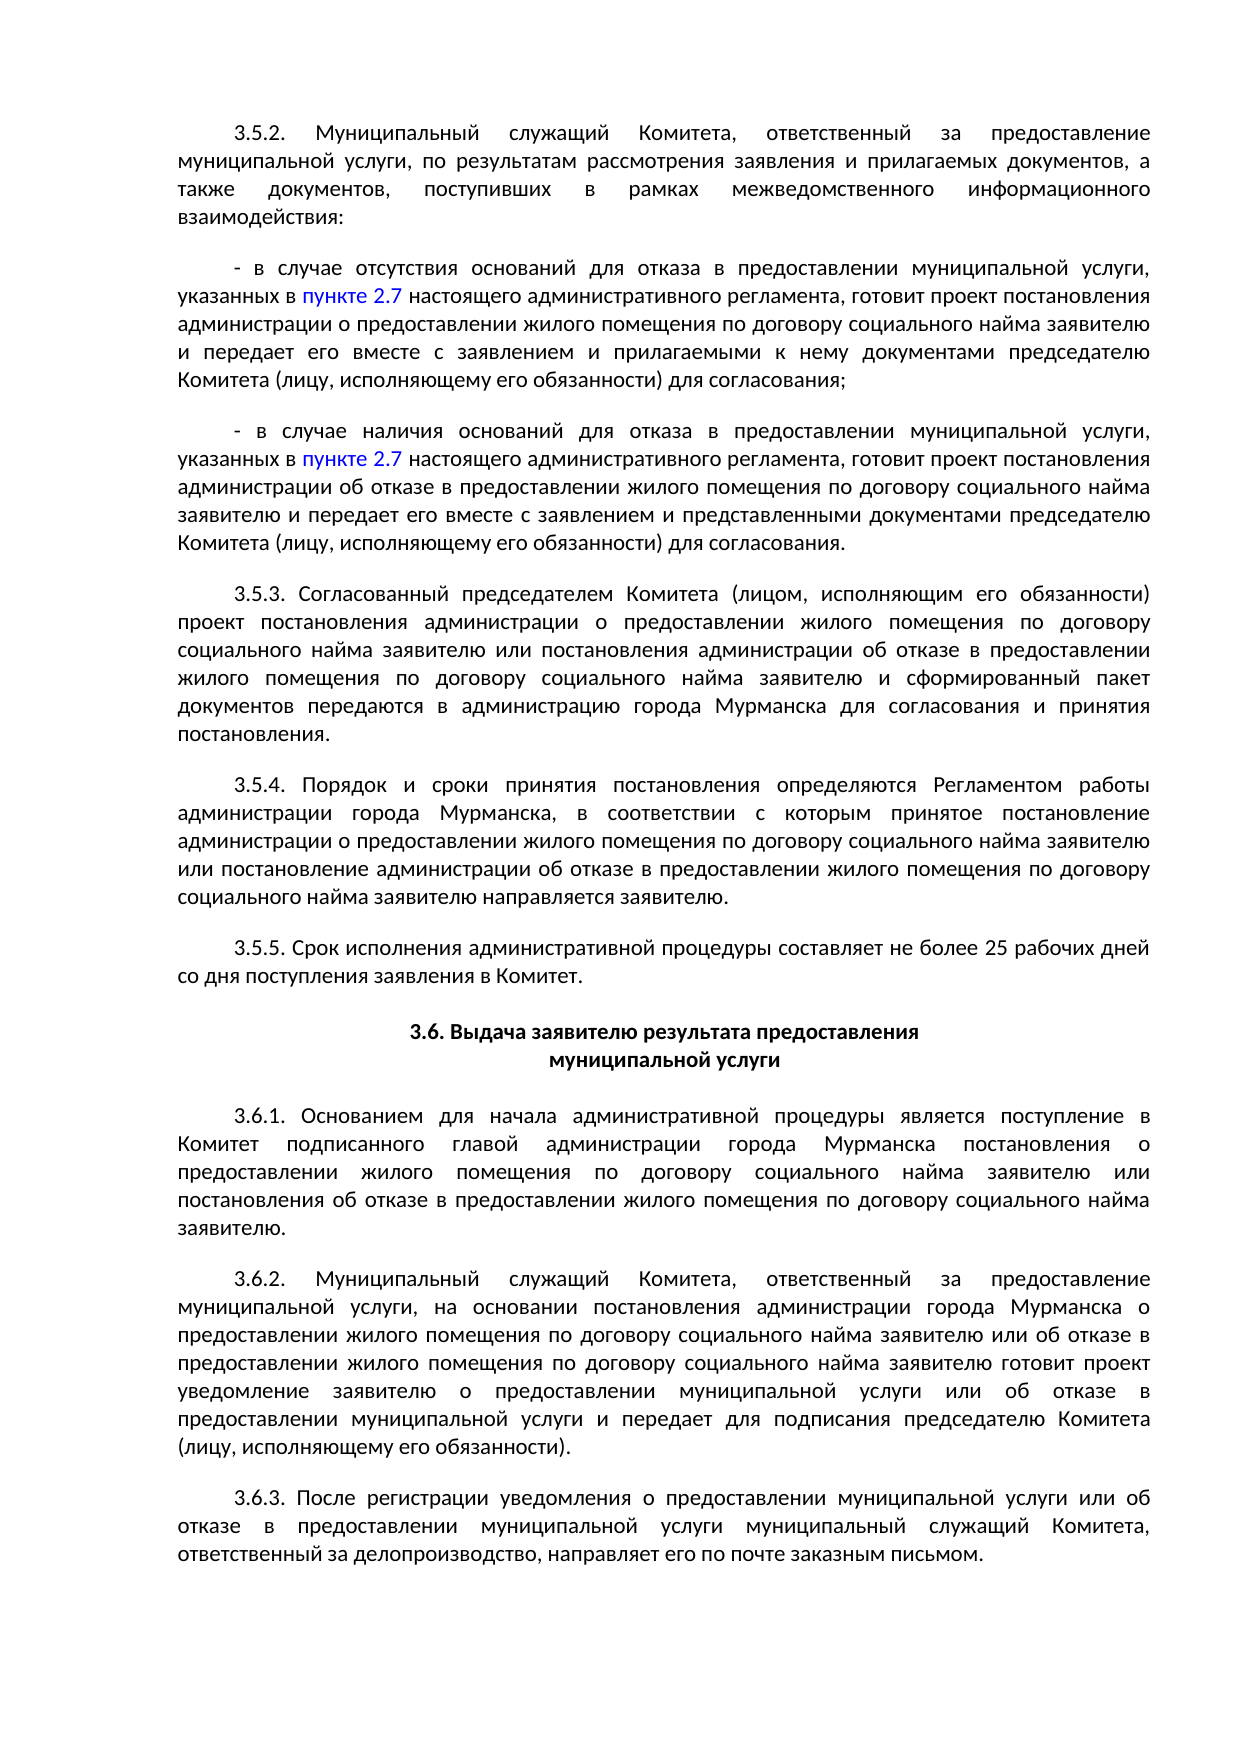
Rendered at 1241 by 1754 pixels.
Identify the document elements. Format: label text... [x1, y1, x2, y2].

text 3.5.5. Срок исполнения административной процедуры составляет не более 25 рабочих дней со дня поступления заявления в Комитет. [177, 933, 1152, 989]
text 3.5.3. Согласованный председателем Комитета (лицом, исполняющим его обязанности) проект постановления администрации о предоставлении жилого помещения по договору социального найма заявителю или постановления администрации об отказе в предоставлении жилого помещения по договору социального найма заявителю и сформированный пакет документов передаются в администрацию города Мурманска для согласования и принятия постановления. [177, 579, 1152, 747]
text - в случае отсутствия оснований для отказа в предоставлении муниципальной услуги, указанных в пункте 2.7 настоящего административного регламента, готовит проект постановления администрации о предоставлении жилого помещения по договору социального найма заявителю и передает его вместе с заявлением и прилагаемыми к нему документами председателю Комитета (лицу, исполняющему его обязанности) для согласования; [177, 253, 1152, 393]
text 3.6.3. После регистрации уведомления о предоставлении муниципальной услуги или об отказе в предоставлении муниципальной услуги муниципальный служащий Комитета, ответственный за делопроизводство, направляет его по почте заказным письмом. [177, 1483, 1152, 1567]
text - в случае наличия оснований для отказа в предоставлении муниципальной услуги, указанных в пункте 2.7 настоящего административного регламента, готовит проект постановления администрации об отказе в предоставлении жилого помещения по договору социального найма заявителю и передает его вместе с заявлением и представленными документами председателю Комитета (лицу, исполняющему его обязанности) для согласования. [177, 416, 1152, 556]
text 3.5.4. Порядок и сроки принятия постановления определяются Регламентом работы администрации города Мурманска, в соответствии с которым принятое постановление администрации о предоставлении жилого помещения по договору социального найма заявителю или постановление администрации об отказе в предоставлении жилого помещения по договору социального найма заявителю направляется заявителю. [177, 770, 1152, 910]
text 3.6.2. Муниципальный служащий Комитета, ответственный за предоставление муниципальной услуги, на основании постановления администрации города Мурманска о предоставлении жилого помещения по договору социального найма заявителю или об отказе в предоставлении жилого помещения по договору социального найма заявителю готовит проект уведомление заявителю о предоставлении муниципальной услуги или об отказе в предоставлении муниципальной услуги и передает для подписания председателю Комитета (лицу, исполняющему его обязанности). [177, 1264, 1152, 1461]
text 3.5.2. Муниципальный служащий Комитета, ответственный за предоставление муниципальной услуги, по результатам рассмотрения заявления и прилагаемых документов, а также документов, поступивших в рамках межведомственного информационного взаимодействия: [177, 118, 1152, 230]
title муниципальной услуги [177, 1045, 1152, 1073]
title 3.6. Выдача заявителю результата предоставления [177, 1017, 1152, 1045]
text 3.6.1. Основанием для начала административной процедуры является поступление в Комитет подписанного главой администрации города Мурманска постановления о предоставлении жилого помещения по договору социального найма заявителю или постановления об отказе в предоставлении жилого помещения по договору социального найма заявителю. [177, 1101, 1152, 1241]
